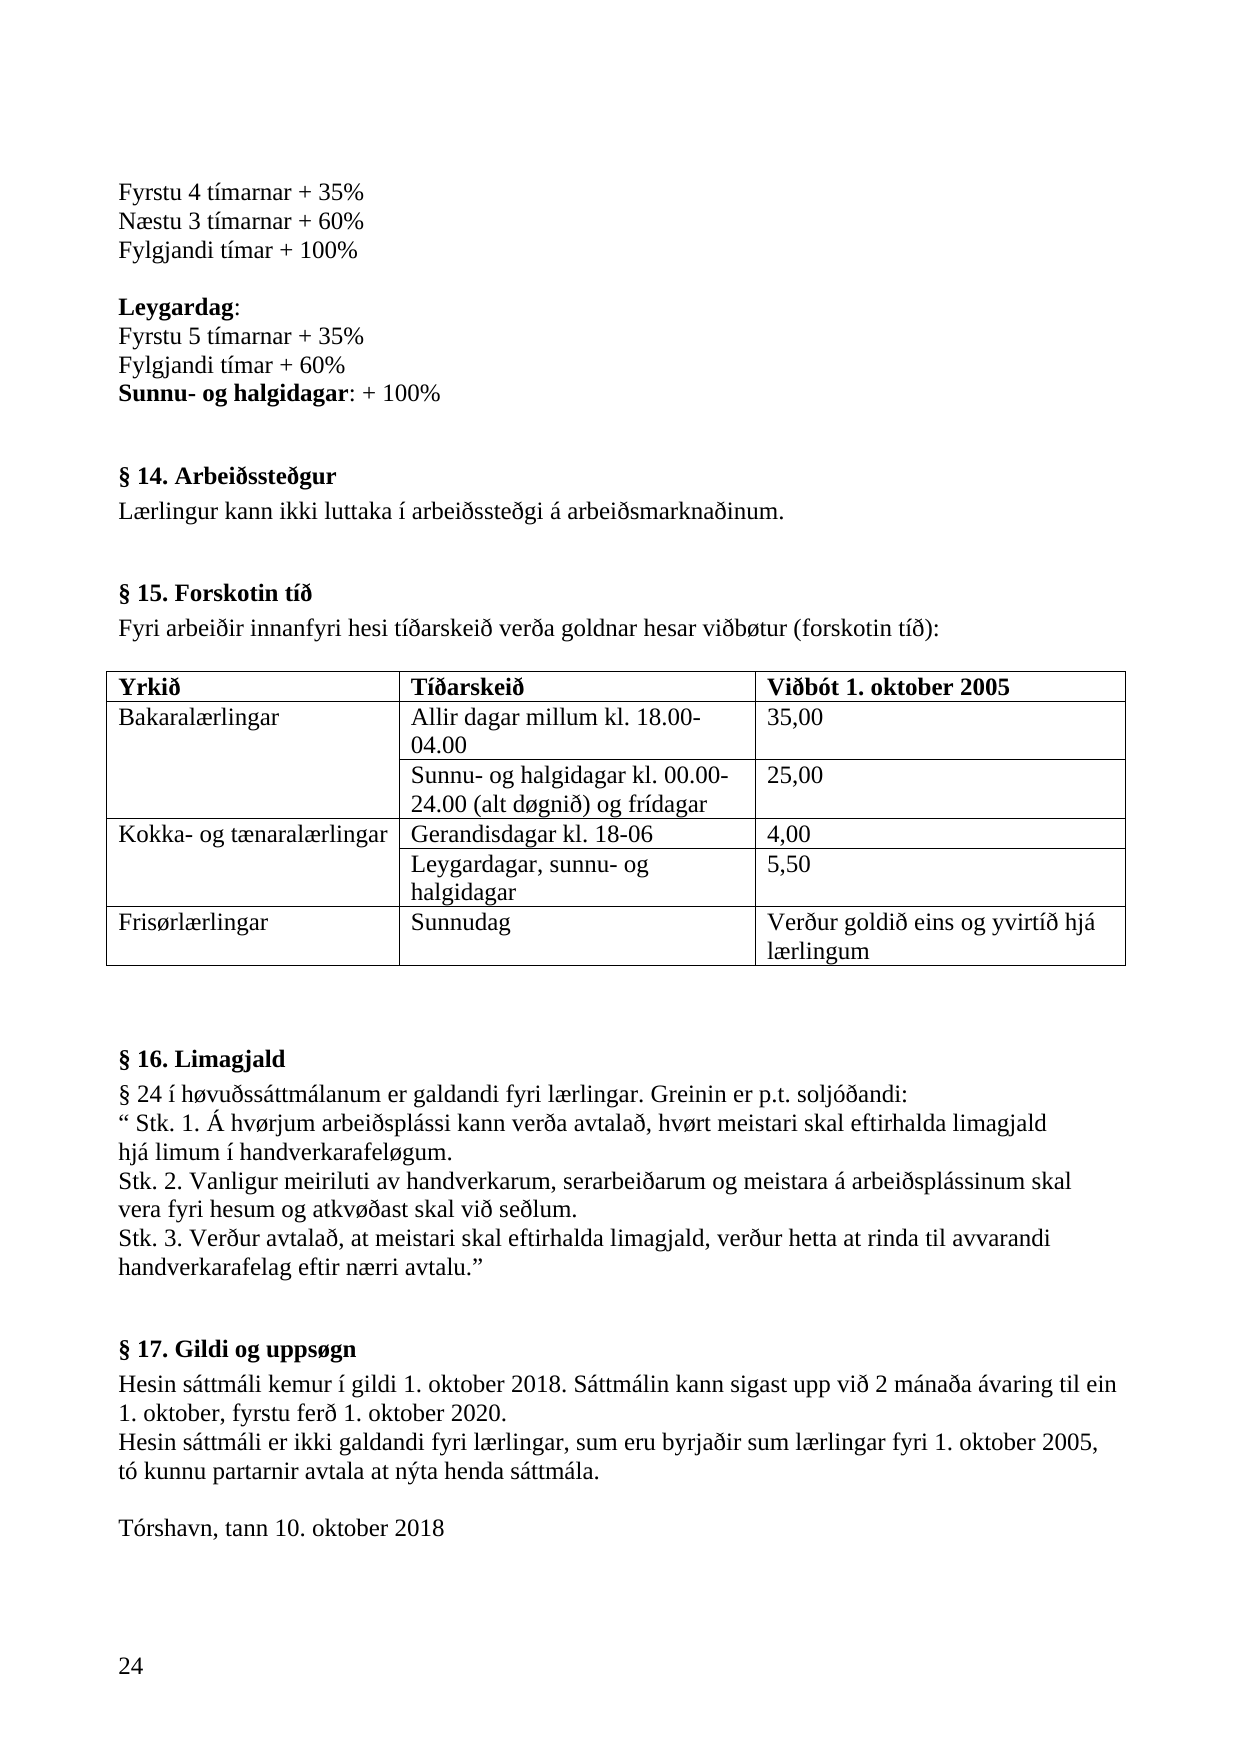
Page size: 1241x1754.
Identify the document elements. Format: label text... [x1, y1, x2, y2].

text Fyri arbeiðir innanfyri hesi tíðarskeið verða goldnar hesar viðbøtur (forskotin tíð): [118, 613, 1122, 642]
table_cell Verður goldið eins og yvirtíð hjá lærlingum [756, 907, 1125, 965]
text Hesin sáttmáli er ikki galdandi fyri lærlingar, sum eru byrjaðir sum lærlingar fyri 1. oktober 2005, tó kunnu partarnir avtala at nýta henda sáttmála. [118, 1427, 1122, 1484]
table_cell Sunnu- og halgidagar kl. 00.00-24.00 (alt døgnið) og frídagar [400, 760, 755, 818]
text Næstu 3 tímarnar + 60% [118, 206, 1122, 235]
text Fyrstu 5 tímarnar + 35% [118, 321, 1122, 350]
text Hesin sáttmáli kemur í gildi 1. oktober 2018. Sáttmálin kann sigast upp við 2 mánaða ávaring til ein 1. oktober, fyrstu ferð 1. oktober 2020. [118, 1369, 1122, 1427]
text Tórshavn, tann 10. oktober 2018 [118, 1513, 1122, 1542]
text Stk. 2. Vanligur meiriluti av handverkarum, serarbeiðarum og meistara á arbeiðsplássinum skal vera fyri hesum og atkvøðast skal við seðlum. [118, 1166, 1078, 1223]
subtitle § 16. Limagjald [118, 1044, 1122, 1073]
table_header Yrkið [107, 672, 399, 701]
text “ Stk. 1. Á hvørjum arbeiðsplássi kann verða avtalað, hvørt meistari skal eftirhalda limagjald hjá limum í handverkarafeløgum. [118, 1108, 1078, 1166]
table_cell Frisørlærlingar [107, 907, 399, 965]
table_cell 5,50 [756, 849, 1125, 906]
text Lærlingur kann ikki luttaka í arbeiðssteðgi á arbeiðsmarknaðinum. [118, 496, 1122, 525]
table_cell Allir dagar millum kl. 18.00-04.00 [400, 702, 755, 759]
text Stk. 3. Verður avtalað, at meistari skal eftirhalda limagjald, verður hetta at rinda til avvarandi handverkarafelag eftir nærri avtalu.” [118, 1223, 1078, 1281]
table_cell 4,00 [756, 819, 1125, 848]
text § 24 í høvuðssáttmálanum er galdandi fyri lærlingar. Greinin er p.t. soljóðandi: [118, 1079, 1122, 1108]
text Leygardag: [118, 292, 1122, 321]
table_cell Kokka- og tænaralærlingar [107, 819, 399, 906]
table_cell 35,00 [756, 702, 1125, 759]
text Fylgjandi tímar + 60% [118, 350, 1122, 378]
subtitle § 15. Forskotin tíð [118, 578, 1122, 607]
text Sunnu- og halgidagar: + 100% [118, 378, 1122, 407]
text Fylgjandi tímar + 100% [118, 235, 1122, 263]
table_cell Bakaralærlingar [107, 702, 399, 818]
table_cell 25,00 [756, 760, 1125, 818]
table_cell Gerandisdagar kl. 18-06 [400, 819, 755, 848]
subtitle § 14. Arbeiðssteðgur [118, 461, 1122, 490]
table_cell Sunnudag [400, 907, 755, 965]
text Fyrstu 4 tímarnar + 35% [118, 177, 1122, 206]
table_header Tíðarskeið [400, 672, 755, 701]
subtitle § 17. Gildi og uppsøgn [118, 1334, 1122, 1363]
table_cell Leygardagar, sunnu- og halgidagar [400, 849, 755, 906]
table_header Viðbót 1. oktober 2005 [756, 672, 1125, 701]
